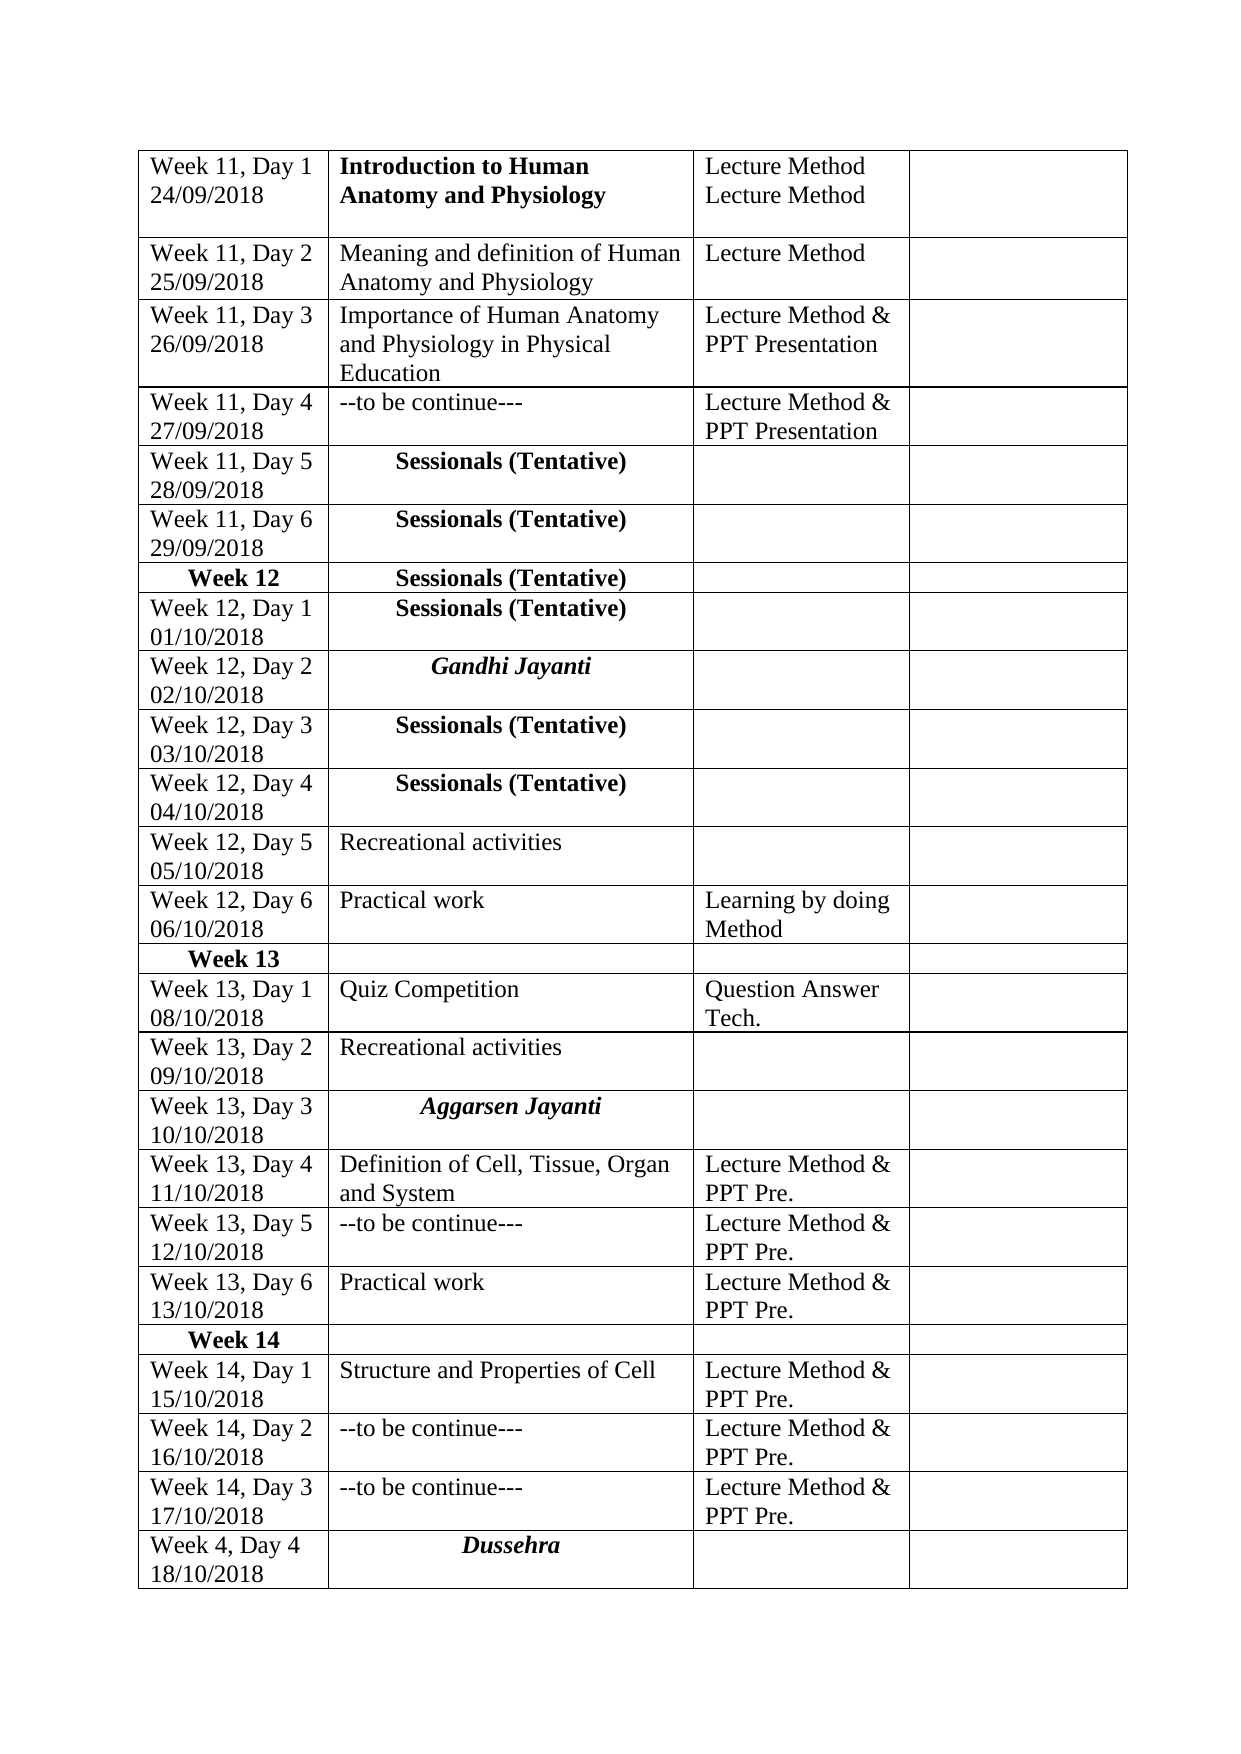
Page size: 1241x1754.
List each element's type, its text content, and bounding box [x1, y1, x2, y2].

table_cell Week 13, Day 3 10/10/2018 [139, 1091, 328, 1148]
table_cell [694, 710, 909, 767]
table_cell [910, 563, 1127, 592]
table_cell Lecture Method [694, 238, 909, 299]
table_cell Definition of Cell, Tissue, Organ and System [329, 1150, 693, 1207]
table_cell Meaning and definition of Human Anatomy and Physiology [329, 238, 693, 299]
table_cell Sessionals (Tentative) [329, 710, 693, 767]
table_cell Lecture Method Lecture Method [694, 151, 909, 237]
table_cell [910, 974, 1127, 1031]
table_cell --to be continue--- [329, 1414, 693, 1471]
table_cell [910, 593, 1127, 650]
table_cell [694, 769, 909, 826]
table_cell [694, 1091, 909, 1148]
table_cell [910, 151, 1127, 237]
table_cell Week 12, Day 6 06/10/2018 [139, 886, 328, 943]
table_cell [910, 1033, 1127, 1090]
table_cell [694, 827, 909, 884]
table_cell [694, 1531, 909, 1588]
table_cell Week 13, Day 2 09/10/2018 [139, 1033, 328, 1090]
table_cell Week 12, Day 5 05/10/2018 [139, 827, 328, 884]
table_cell Dussehra [329, 1531, 693, 1588]
table_cell [910, 1325, 1127, 1354]
table_cell [910, 1531, 1127, 1588]
table_cell [910, 1472, 1127, 1529]
table_cell Week 13, Day 4 11/10/2018 [139, 1150, 328, 1207]
table_cell Sessionals (Tentative) [329, 563, 693, 592]
table_cell Recreational activities [329, 1033, 693, 1090]
table_cell Quiz Competition [329, 974, 693, 1031]
table_cell [910, 1267, 1127, 1324]
table_cell [910, 769, 1127, 826]
table_cell [910, 710, 1127, 767]
table_cell Practical work [329, 1267, 693, 1324]
table_cell Importance of Human Anatomy and Physiology in Physical Education [329, 300, 693, 386]
table_cell Week 12, Day 3 03/10/2018 [139, 710, 328, 767]
table_cell Week 11, Day 3 26/09/2018 [139, 300, 328, 386]
table_cell Sessionals (Tentative) [329, 769, 693, 826]
table_cell Week 13 [139, 944, 328, 973]
table_cell [910, 827, 1127, 884]
table_cell [910, 300, 1127, 386]
table_cell Week 11, Day 1 24/09/2018 [139, 151, 328, 237]
table_cell [910, 1150, 1127, 1207]
table_cell [910, 505, 1127, 562]
table_cell [329, 944, 693, 973]
table_cell [910, 1091, 1127, 1148]
table_cell [910, 651, 1127, 709]
table_cell Week 13, Day 5 12/10/2018 [139, 1208, 328, 1266]
table_cell Week 12, Day 2 02/10/2018 [139, 651, 328, 709]
table_cell Lecture Method & PPT Pre. [694, 1355, 909, 1412]
table_cell Learning by doing Method [694, 886, 909, 943]
table_cell Sessionals (Tentative) [329, 446, 693, 503]
table_cell [910, 446, 1127, 503]
table_cell Week 11, Day 6 29/09/2018 [139, 505, 328, 562]
table_cell Week 12, Day 4 04/10/2018 [139, 769, 328, 826]
table_cell Week 13, Day 6 13/10/2018 [139, 1267, 328, 1324]
table_cell [910, 886, 1127, 943]
table_cell [694, 563, 909, 592]
table_cell Structure and Properties of Cell [329, 1355, 693, 1412]
table_cell [694, 1325, 909, 1354]
table_cell [329, 1325, 693, 1354]
table_cell [694, 505, 909, 562]
table_cell [910, 1208, 1127, 1266]
table_cell Question Answer Tech. [694, 974, 909, 1031]
table_cell [694, 446, 909, 503]
table_cell Sessionals (Tentative) [329, 593, 693, 650]
table_cell Lecture Method & PPT Pre. [694, 1150, 909, 1207]
table_cell Week 11, Day 5 28/09/2018 [139, 446, 328, 503]
table_cell --to be continue--- [329, 1472, 693, 1529]
table_cell Week 4, Day 4 18/10/2018 [139, 1531, 328, 1588]
table_cell [694, 1033, 909, 1090]
table_cell Week 14, Day 2 16/10/2018 [139, 1414, 328, 1471]
table_cell Week 14, Day 1 15/10/2018 [139, 1355, 328, 1412]
table_cell Introduction to Human Anatomy and Physiology [329, 151, 693, 237]
table_cell [694, 593, 909, 650]
table_cell Week 12, Day 1 01/10/2018 [139, 593, 328, 650]
table_cell Lecture Method & PPT Pre. [694, 1472, 909, 1529]
table_cell [694, 944, 909, 973]
table_cell Gandhi Jayanti [329, 651, 693, 709]
table_cell Lecture Method & PPT Pre. [694, 1414, 909, 1471]
table_cell Week 11, Day 4 27/09/2018 [139, 388, 328, 445]
table_cell [910, 388, 1127, 445]
table_cell Week 11, Day 2 25/09/2018 [139, 238, 328, 299]
table_cell [910, 238, 1127, 299]
table_cell Sessionals (Tentative) [329, 505, 693, 562]
table_cell Lecture Method & PPT Pre. [694, 1208, 909, 1266]
table_cell Aggarsen Jayanti [329, 1091, 693, 1148]
table_cell Lecture Method & PPT Presentation [694, 388, 909, 445]
table_cell --to be continue--- [329, 388, 693, 445]
table_cell Lecture Method & PPT Pre. [694, 1267, 909, 1324]
table_cell Week 12 [139, 563, 328, 592]
table_cell [910, 1355, 1127, 1412]
table_cell Lecture Method & PPT Presentation [694, 300, 909, 386]
table_cell [694, 651, 909, 709]
table_cell --to be continue--- [329, 1208, 693, 1266]
table_cell [910, 1414, 1127, 1471]
table_cell Week 14 [139, 1325, 328, 1354]
table_cell Week 14, Day 3 17/10/2018 [139, 1472, 328, 1529]
table_cell Week 13, Day 1 08/10/2018 [139, 974, 328, 1031]
table_cell Practical work [329, 886, 693, 943]
table_cell Recreational activities [329, 827, 693, 884]
table_cell [910, 944, 1127, 973]
